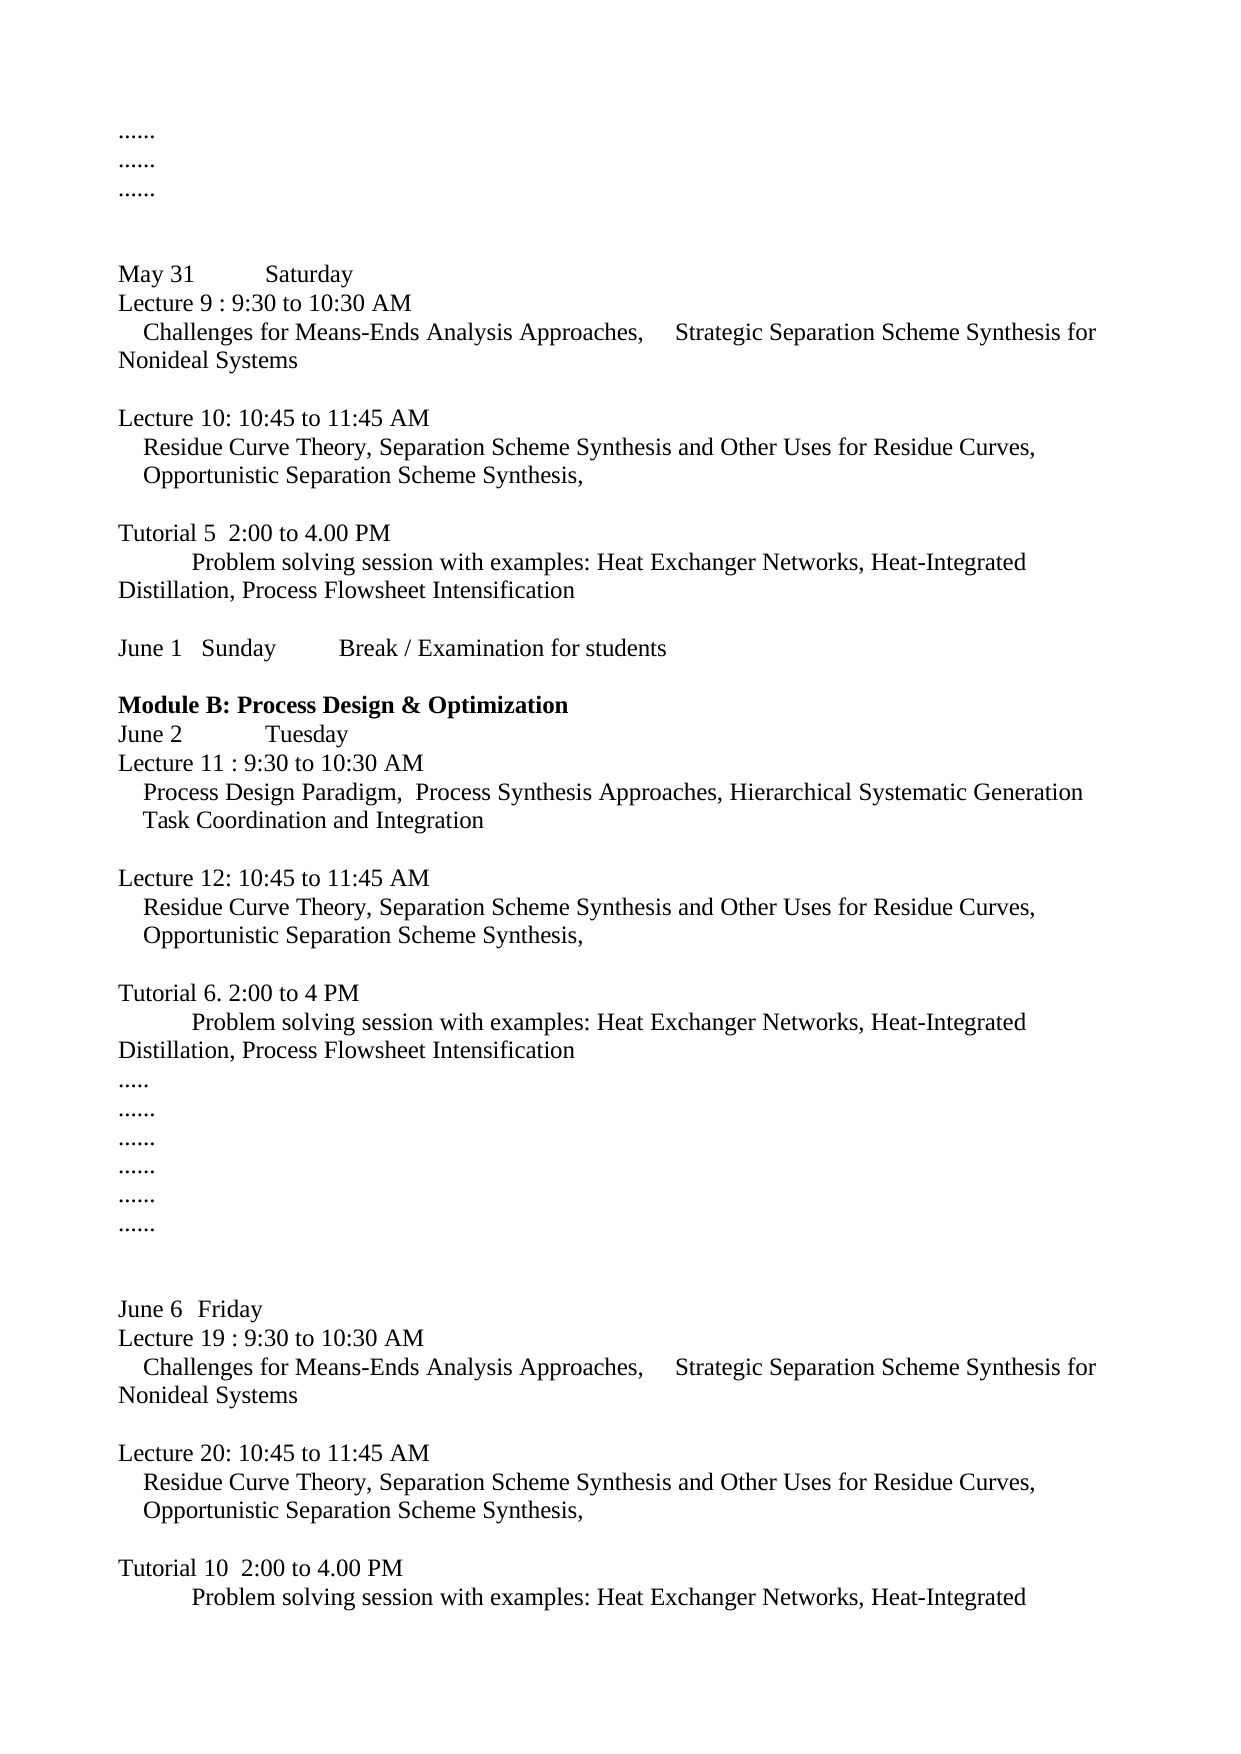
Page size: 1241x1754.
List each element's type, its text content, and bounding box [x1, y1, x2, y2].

text ...... [118, 144, 1111, 173]
text Tutorial 10 2:00 to 4.00 PM [118, 1553, 1111, 1582]
text Lecture 10: 10:45 to 11:45 AM [118, 403, 1111, 432]
text Problem solving session with examples: Heat Exchanger Networks, Heat-Integrated Distillation, Process Flowsheet Intensification [118, 1007, 1100, 1064]
subtitle Module B: Process Design & Optimization [118, 691, 1111, 719]
text May 31 Saturday [118, 259, 1111, 288]
text ...... [118, 173, 1111, 202]
text ...... [118, 115, 1111, 144]
text June 1 Sunday Break / Examination for students [118, 633, 1111, 662]
text Residue Curve Theory, Separation Scheme Synthesis and Other Uses for Residue Curves, Opportunistic Separation Scheme Synthesis, [143, 892, 1111, 949]
text Lecture 9 : 9:30 to 10:30 AM [118, 288, 1111, 317]
text Problem solving session with examples: Heat Exchanger Networks, Heat-Integrated Distillation, Process Flowsheet Intensification [118, 547, 1100, 604]
text June 6 Friday [118, 1294, 1111, 1323]
text ...... [118, 1093, 1111, 1122]
text June 2 Tuesday [118, 719, 1111, 748]
text Residue Curve Theory, Separation Scheme Synthesis and Other Uses for Residue Curves, Opportunistic Separation Scheme Synthesis, [143, 1467, 1111, 1524]
text ...... [118, 1208, 1111, 1237]
text Lecture 20: 10:45 to 11:45 AM [118, 1438, 1111, 1467]
text Process Design Paradigm, Process Synthesis Approaches, Hierarchical Systematic Generation Task Coordination and Integration [142, 777, 1090, 834]
text ...... [118, 1151, 1111, 1179]
text ...... [118, 1179, 1111, 1208]
text Lecture 19 : 9:30 to 10:30 AM [118, 1323, 1111, 1352]
text ..... [118, 1064, 1111, 1093]
text Residue Curve Theory, Separation Scheme Synthesis and Other Uses for Residue Curves, Opportunistic Separation Scheme Synthesis, [143, 432, 1111, 489]
text Challenges for Means-Ends Analysis Approaches, Strategic Separation Scheme Synthesis for Nonideal Systems [118, 1352, 1100, 1409]
text Problem solving session with examples: Heat Exchanger Networks, Heat-Integrated [191, 1582, 1111, 1611]
text ...... [118, 1122, 1111, 1151]
text Tutorial 6. 2:00 to 4 PM [118, 978, 1111, 1007]
text Lecture 11 : 9:30 to 10:30 AM [118, 748, 1111, 777]
text Challenges for Means-Ends Analysis Approaches, Strategic Separation Scheme Synthesis for Nonideal Systems [118, 317, 1100, 374]
text Lecture 12: 10:45 to 11:45 AM [118, 863, 1111, 892]
text Tutorial 5 2:00 to 4.00 PM [118, 518, 1111, 547]
